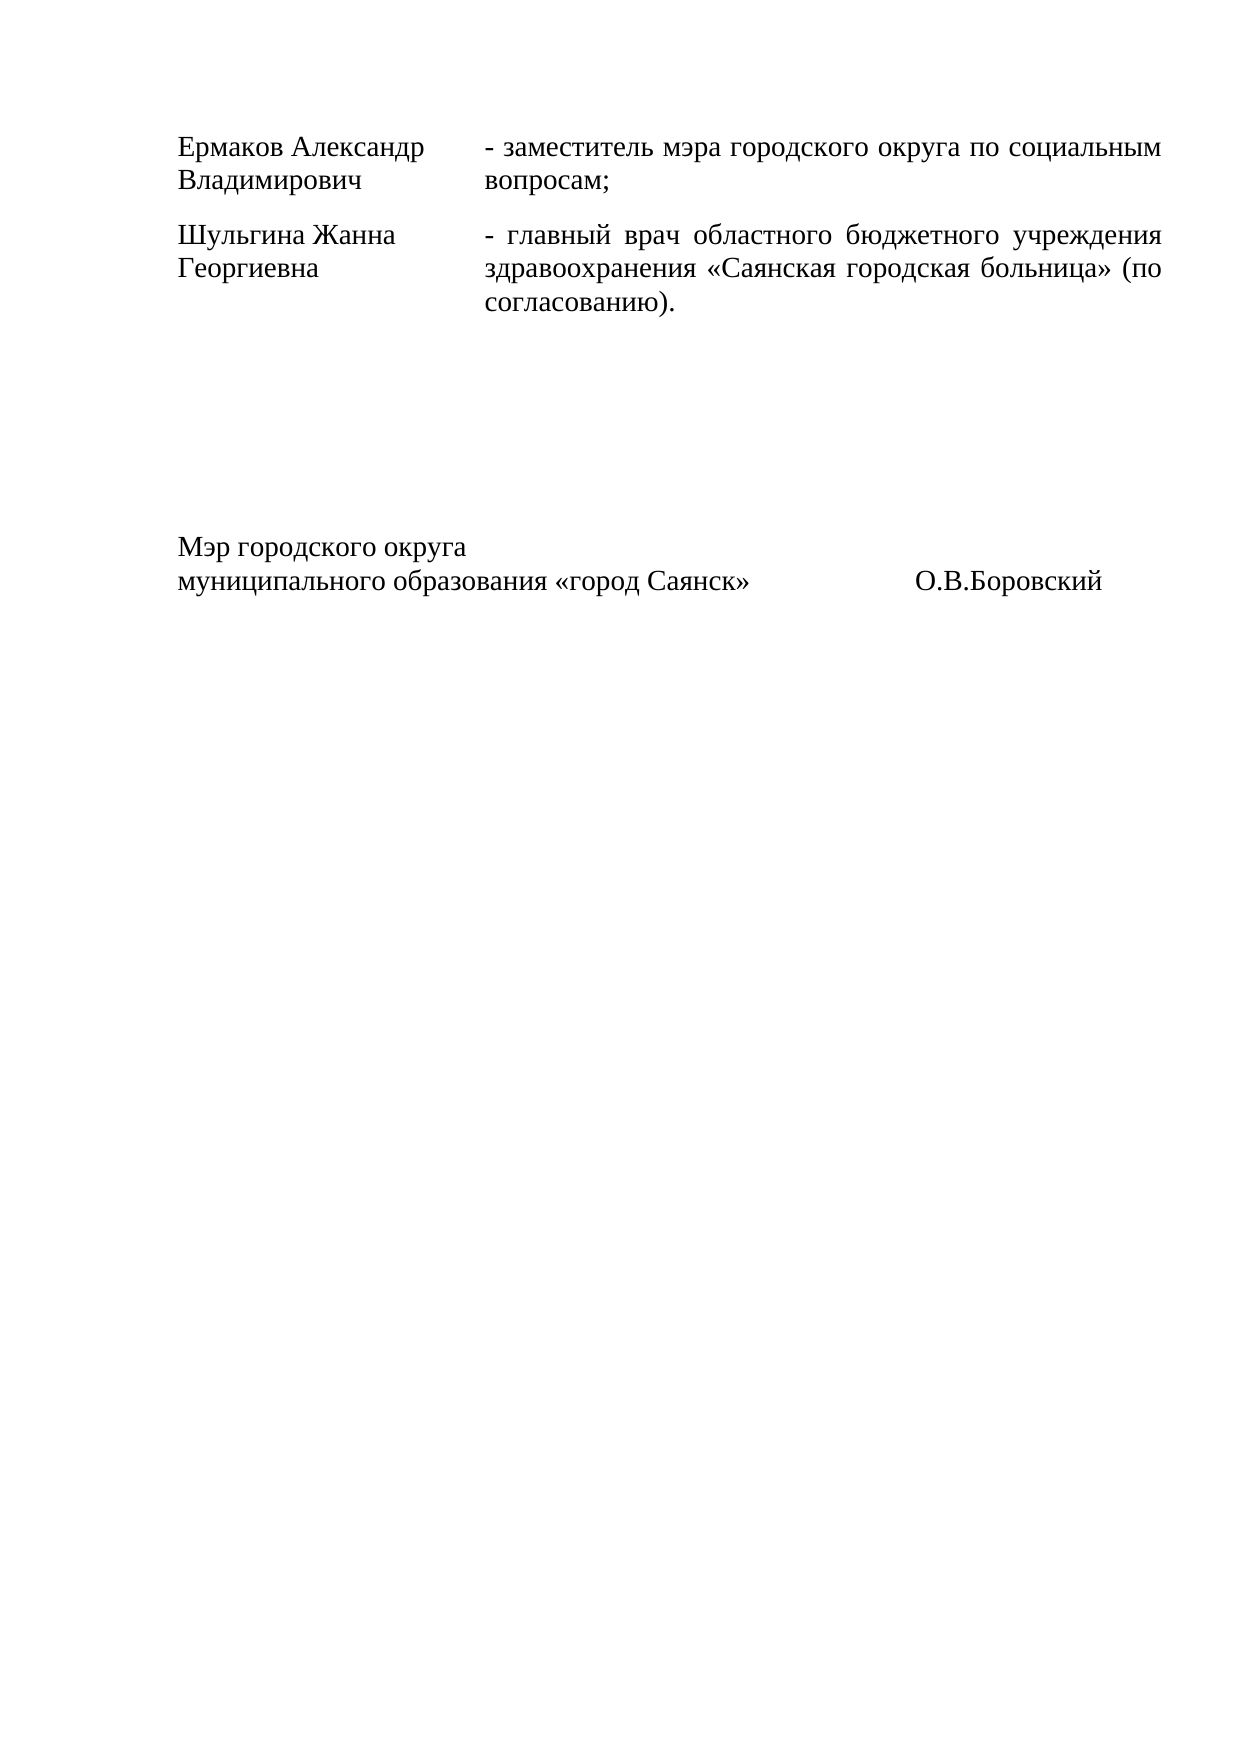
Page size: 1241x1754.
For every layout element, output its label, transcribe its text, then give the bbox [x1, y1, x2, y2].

table_cell - заместитель мэра городского округа по социальным вопросам; [478, 118, 1169, 206]
table_cell Шульгина Жанна Георгиевна [171, 206, 478, 328]
table_cell - главный врач областного бюджетного учреждения здравоохранения «Саянская городская больница» (по согласованию). [478, 206, 1169, 328]
text муниципального образования «город Саянск» О.В.Боровский [177, 563, 1181, 597]
text Мэр городского округа [177, 529, 1181, 563]
table_cell Ермаков Александр Владимирович [171, 118, 478, 206]
